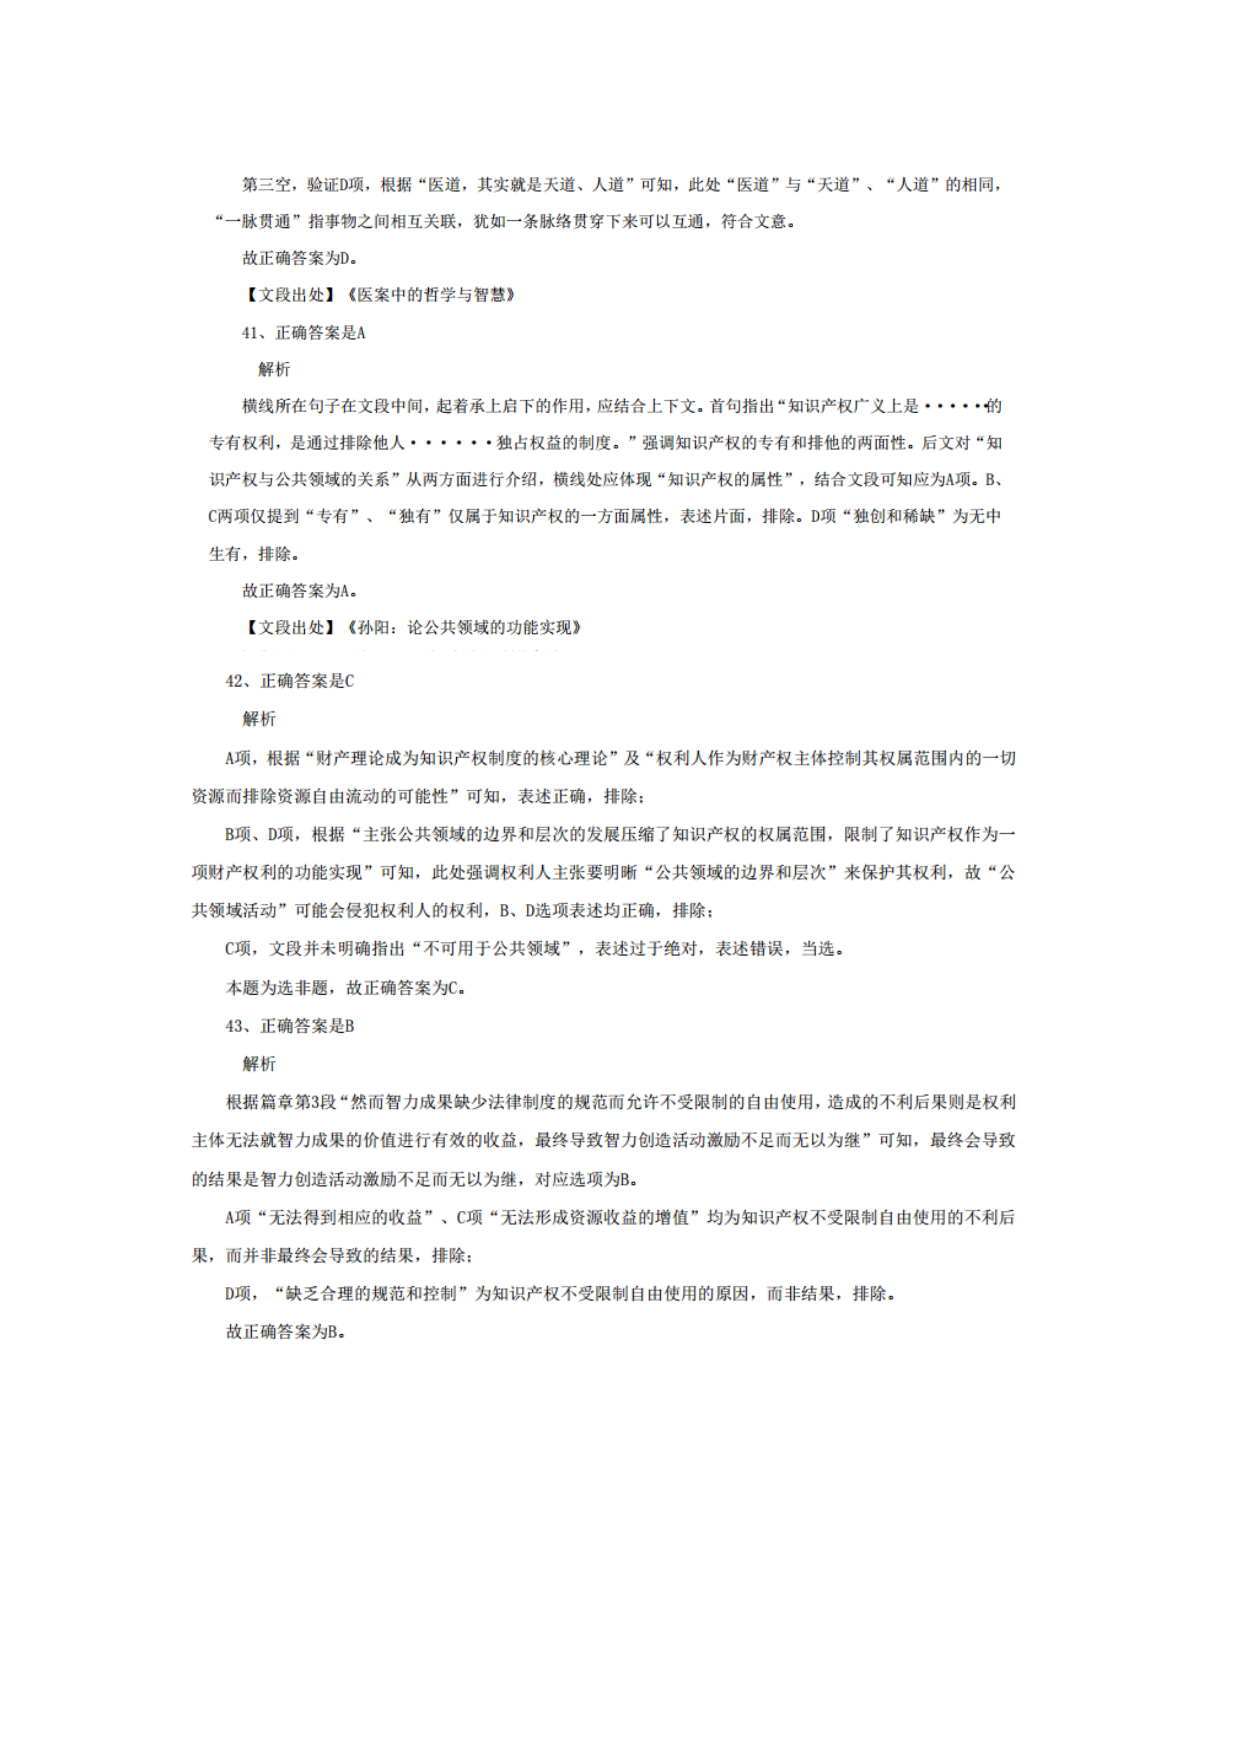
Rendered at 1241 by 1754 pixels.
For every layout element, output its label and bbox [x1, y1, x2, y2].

picture [187, 150, 1053, 1377]
